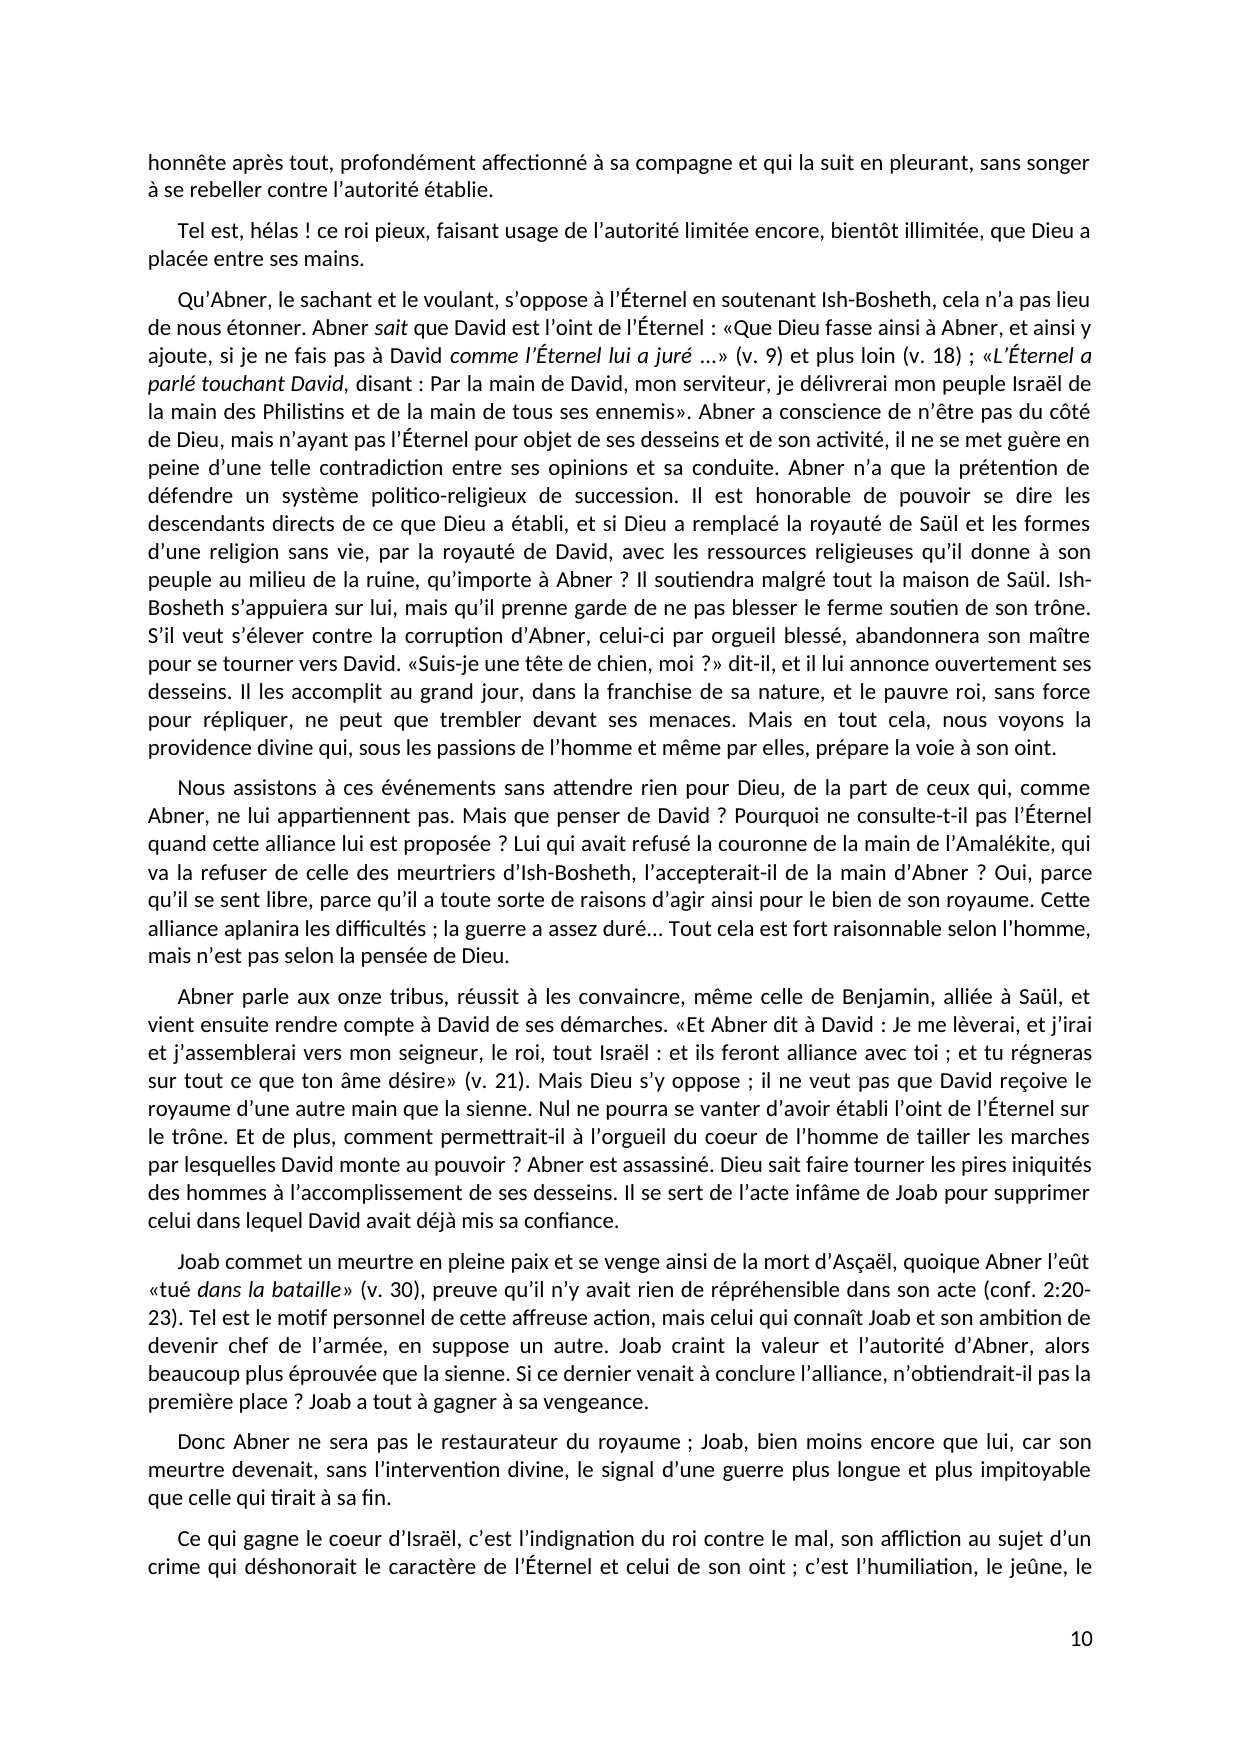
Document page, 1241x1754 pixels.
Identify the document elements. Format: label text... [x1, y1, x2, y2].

text Qu’Abner, le sachant et le voulant, s’oppose à l’Éternel en soutenant Ish-Bosheth, cela n’a pas lieu de nous étonner. Abner sait que David est l’oint de l’Éternel : «Que Dieu fasse ainsi à Abner, et ainsi y ajoute, si je ne fais pas à David comme l’Éternel lui a juré ...» (v. 9) et plus loin (v. 18) ; «L’Éternel a parlé touchant David, disant : Par la main de David, mon serviteur, je délivrerai mon peuple Israël de la main des Philistins et de la main de tous ses ennemis». Abner a conscience de n’être pas du côté de Dieu, mais n’ayant pas l’Éternel pour objet de ses desseins et de son activité, il ne se met guère en peine d’une telle contradiction entre ses opinions et sa conduite. Abner n’a que la prétention de défendre un système politico-religieux de succession. Il est honorable de pouvoir se dire les descendants directs de ce que Dieu a établi, et si Dieu a remplacé la royauté de Saül et les formes d’une religion sans vie, par la royauté de David, avec les ressources religieuses qu’il donne à son peuple au milieu de la ruine, qu’importe à Abner ? Il soutiendra malgré tout la maison de Saül. Ish-Bosheth s’appuiera sur lui, mais qu’il prenne garde de ne pas blesser le ferme soutien de son trône. S’il veut s’élever contre la corruption d’Abner, celui-ci par orgueil blessé, abandonnera son maître pour se tourner vers David. «Suis-je une tête de chien, moi ?» dit-il, et il lui annonce ouvertement ses desseins. Il les accomplit au grand jour, dans la franchise de sa nature, et le pauvre roi, sans force pour répliquer, ne peut que trembler devant ses menaces. Mais en tout cela, nous voyons la providence divine qui, sous les passions de l’homme et même par elles, prépare la voie à son oint. [148, 285, 1093, 761]
text Tel est, hélas ! ce roi pieux, faisant usage de l’autorité limitée encore, bientôt illimitée, que Dieu a placée entre ses mains. [148, 216, 1093, 272]
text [148, 1524, 1093, 1580]
text Donc Abner ne sera pas le restaurateur du royaume ; Joab, bien moins encore que lui, car son meurtre devenait, sans l’intervention divine, le signal d’une guerre plus longue et plus impitoyable que celle qui tirait à sa fin. [148, 1427, 1093, 1512]
text Nous assistons à ces événements sans attendre rien pour Dieu, de la part de ceux qui, comme Abner, ne lui appartiennent pas. Mais que penser de David ? Pourquoi ne consulte-t-il pas l’Éternel quand cette alliance lui est proposée ? Lui qui avait refusé la couronne de la main de l’Amalékite, qui va la refuser de celle des meurtriers d’Ish-Bosheth, l’accepterait-il de la main d’Abner ? Oui, parce qu’il se sent libre, parce qu’il a toute sorte de raisons d’agir ainsi pour le bien de son royaume. Cette alliance aplanira les difficultés ; la guerre a assez duré... Tout cela est fort raisonnable selon l’homme, mais n’est pas selon la pensée de Dieu. [148, 773, 1093, 970]
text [148, 148, 1093, 204]
text Joab commet un meurtre en pleine paix et se venge ainsi de la mort d’Asçaël, quoique Abner l’eût «tué dans la bataille» (v. 30), preuve qu’il n’y avait rien de répréhensible dans son acte (conf. 2:20-23). Tel est le motif personnel de cette affreuse action, mais celui qui connaît Joab et son ambition de devenir chef de l’armée, en suppose un autre. Joab craint la valeur et l’autorité d’Abner, alors beaucoup plus éprouvée que la sienne. Si ce dernier venait à conclure l’alliance, n’obtiendrait-il pas la première place ? Joab a tout à gagner à sa vengeance. [148, 1247, 1093, 1415]
text Abner parle aux onze tribus, réussit à les convaincre, même celle de Benjamin, alliée à Saül, et vient ensuite rendre compte à David de ses démarches. «Et Abner dit à David : Je me lèverai, et j’irai et j’assemblerai vers mon seigneur, le roi, tout Israël : et ils feront alliance avec toi ; et tu régneras sur tout ce que ton âme désire» (v. 21). Mais Dieu s’y oppose ; il ne veut pas que David reçoive le royaume d’une autre main que la sienne. Nul ne pourra se vanter d’avoir établi l’oint de l’Éternel sur le trône. Et de plus, comment permettrait-il à l’orgueil du coeur de l’homme de tailler les marches par lesquelles David monte au pouvoir ? Abner est assassiné. Dieu sait faire tourner les pires iniquités des hommes à l’accomplissement de ses desseins. Il se sert de l’acte infâme de Joab pour supprimer celui dans lequel David avait déjà mis sa confiance. [148, 982, 1093, 1234]
